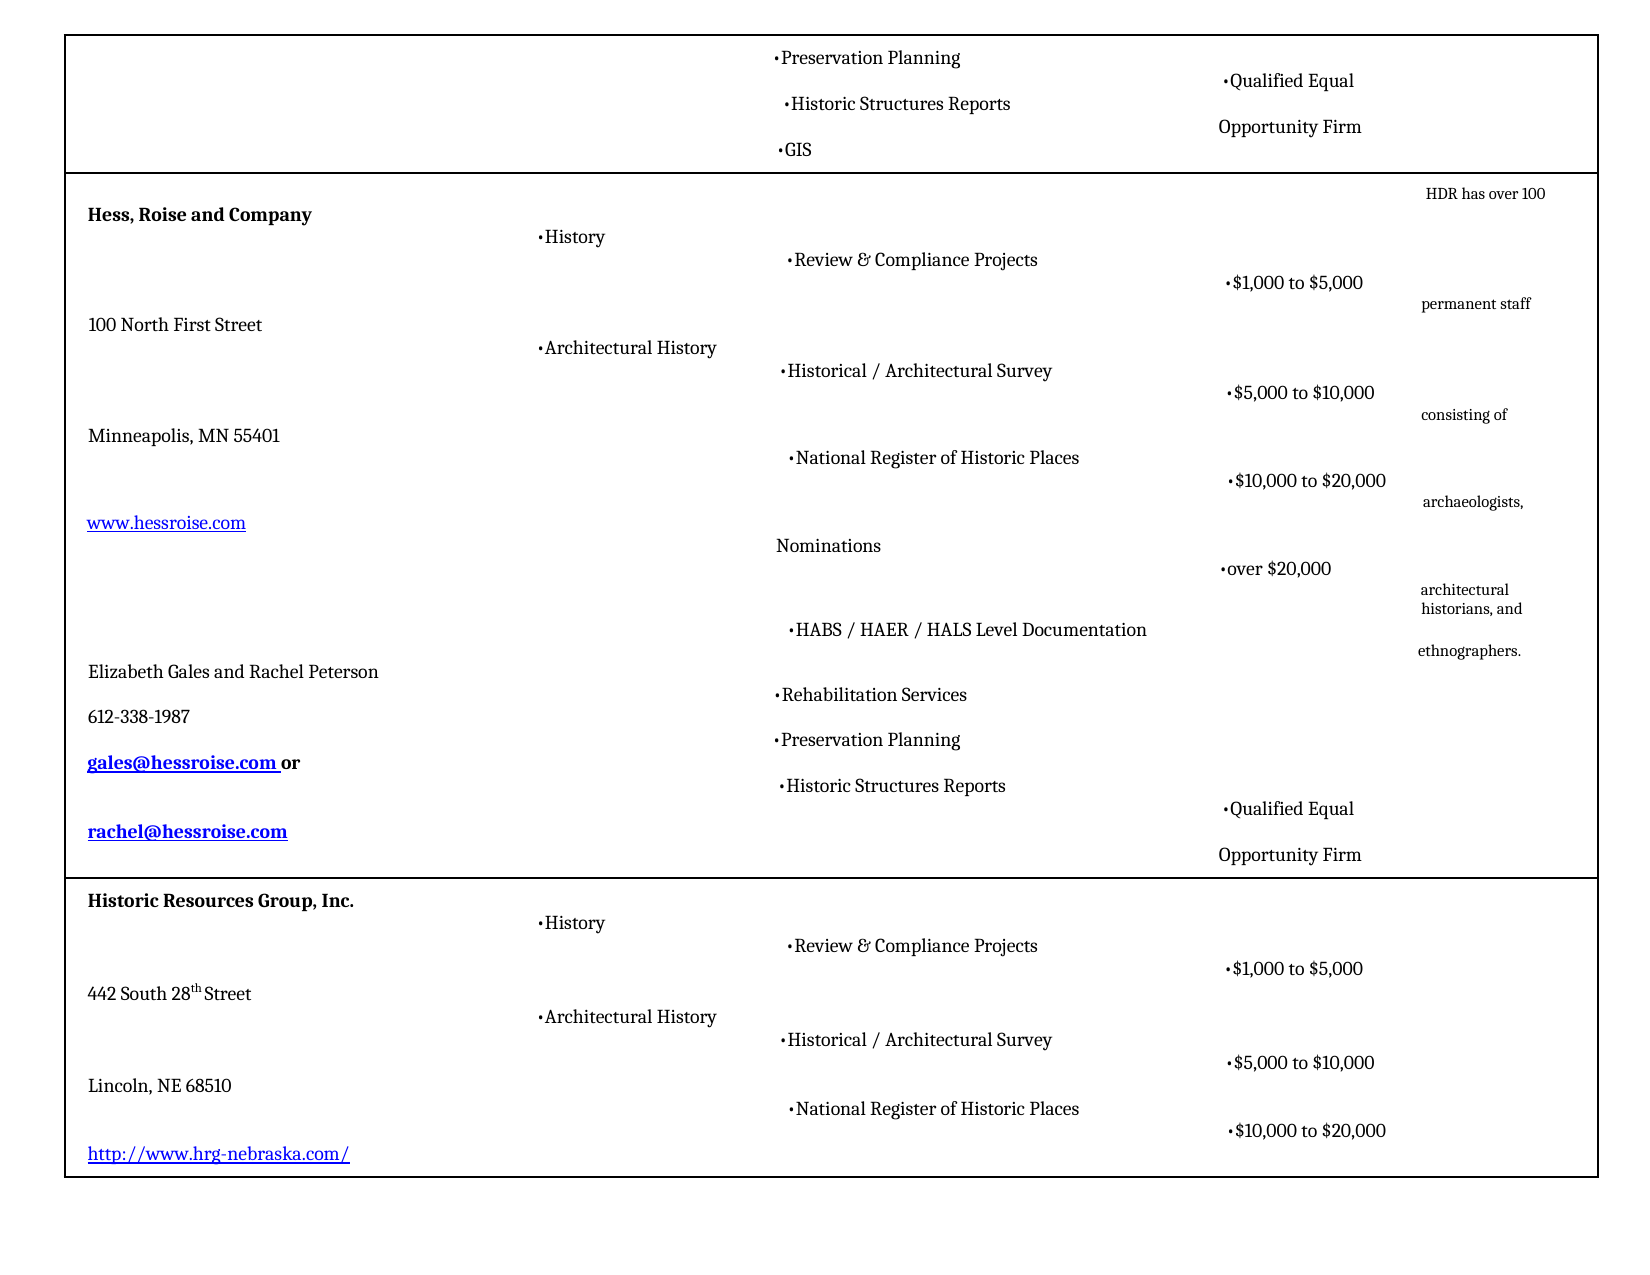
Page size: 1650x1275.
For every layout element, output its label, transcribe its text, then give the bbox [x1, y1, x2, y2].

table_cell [66, 879, 1597, 1176]
table_cell HDR has over 100 Hess, Roise and Company •History •Review & Compliance Projects •$1,000 to $5,000 permanent staff 100 North First Street •Architectural History •Historical / Architectural Survey •$5,000 to $10,000 consisting of Minneapolis, MN 55401 •National Register of Historic Places •$10,000 to $20,000 archaeologists, www.hessroise.com Nominations •over $20,000 architectural historians, and •HABS / HAER / HALS Level Documentation ethnographers. Elizabeth Gales and Rachel Peterson •Rehabilitation Services 612-338-1987 •Preservation Planning gales@hessroise.com or •Historic Structures Reports •Qualified Equal rachel@hessroise.com Opportunity Firm [66, 174, 1597, 877]
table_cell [66, 36, 1597, 172]
